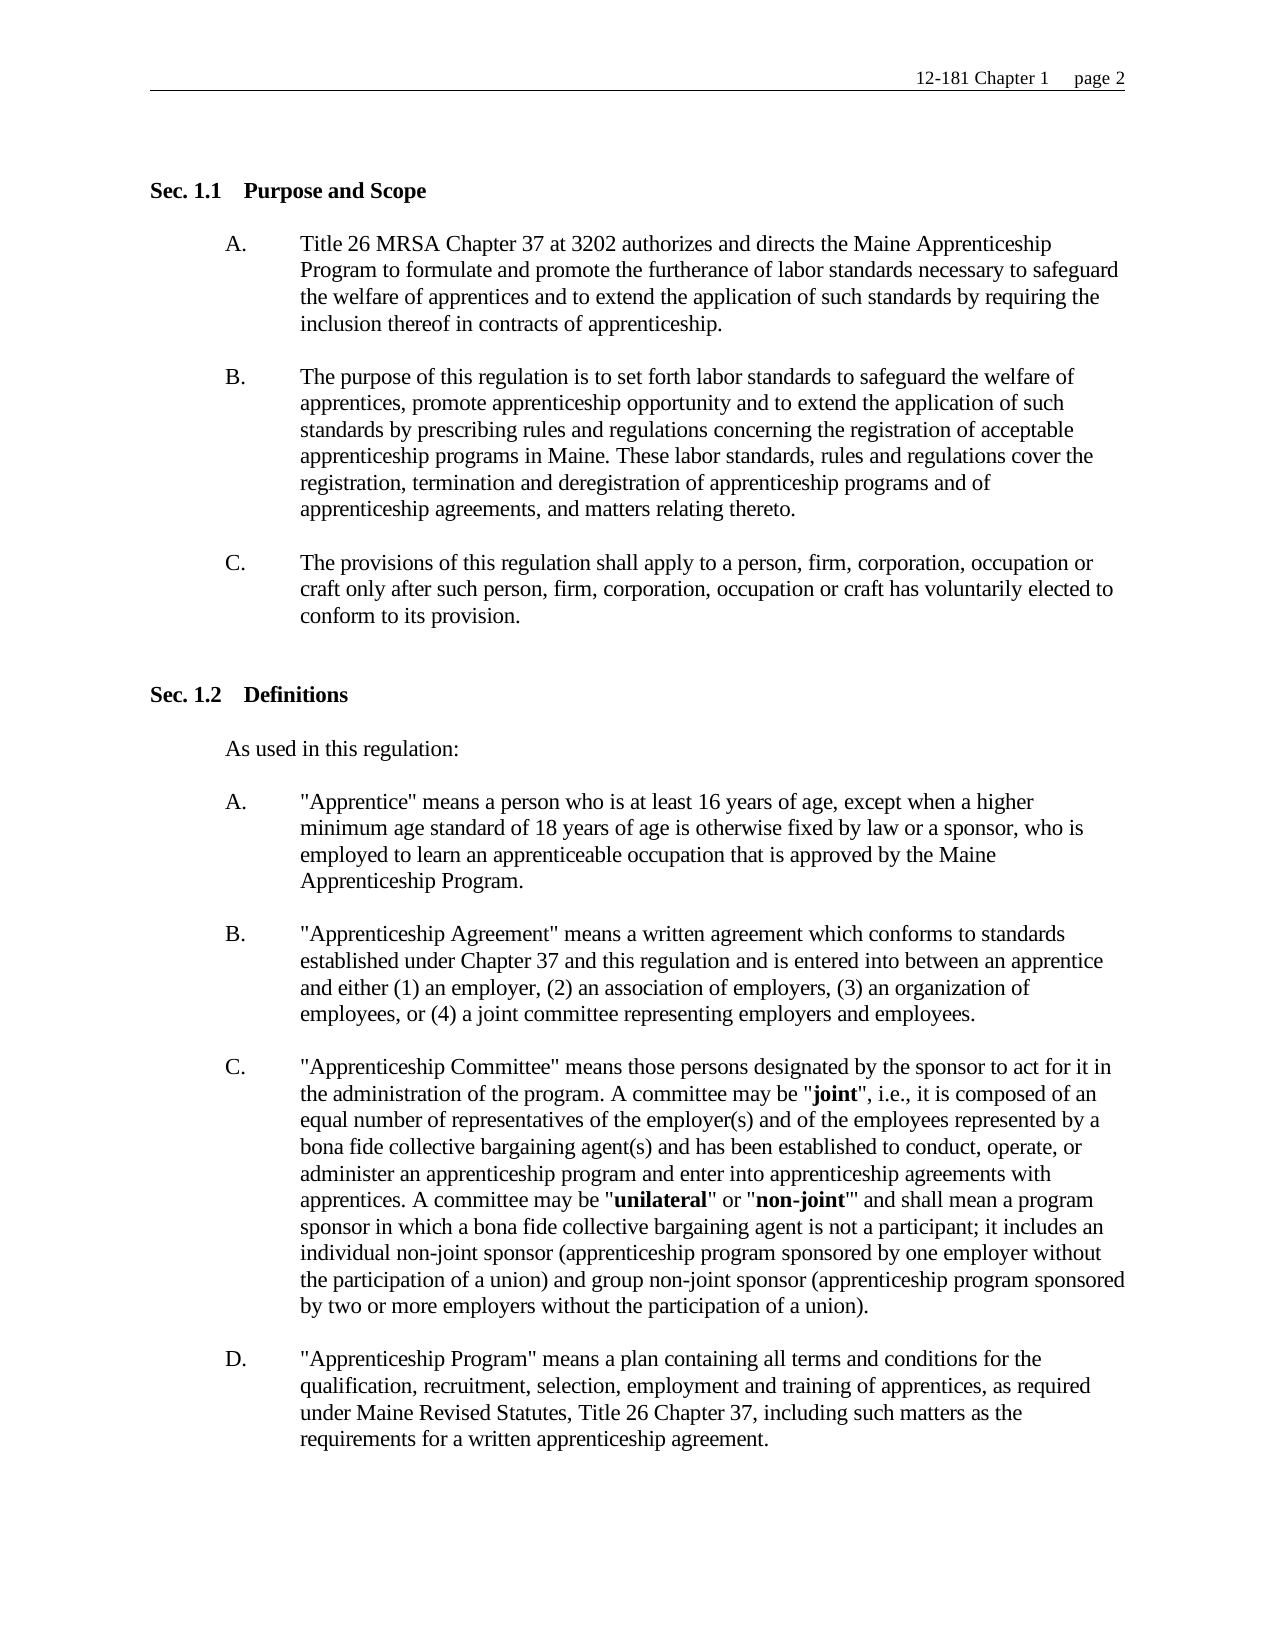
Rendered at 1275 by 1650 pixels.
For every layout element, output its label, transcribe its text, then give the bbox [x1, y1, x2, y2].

text Sec. 1.2 Definitions [150, 681, 1125, 708]
text C. The provisions of this regulation shall apply to a person, firm, corporation, occupation or craft only after such person, firm, corporation, occupation or craft has voluntarily elected to conform to its provision. [150, 548, 1125, 628]
text C. "Apprenticeship Committee" means those persons designated by the sponsor to act for it in the administration of the program. A committee may be "joint", i.e., it is composed of an equal number of representatives of the employer(s) and of the employees represented by a bona fide collective bargaining agent(s) and has been established to conduct, operate, or administer an apprenticeship program and enter into apprenticeship agreements with apprentices. A committee may be "unilateral" or "non-joint"' and shall mean a program sponsor in which a bona fide collective bargaining agent is not a participant; it includes an individual non-joint sponsor (apprenticeship program sponsored by one employer without the participation of a union) and group non-joint sponsor (apprenticeship program sponsored by two or more employers without the participation of a union). [150, 1053, 1125, 1319]
text B. "Apprenticeship Agreement" means a written agreement which conforms to standards established under Chapter 37 and this regulation and is entered into between an apprentice and either (1) an employer, (2) an association of employers, (3) an organization of employees, or (4) a joint committee representing employers and employees. [150, 920, 1125, 1027]
text A. Title 26 MRSA Chapter 37 at 3202 authorizes and directs the Maine Apprenticeship Program to formulate and promote the furtherance of labor standards necessary to safeguard the welfare of apprentices and to extend the application of such standards by requiring the inclusion thereof in contracts of apprenticeship. [150, 230, 1125, 336]
text As used in this regulation: [150, 734, 1125, 761]
text A. "Apprentice" means a person who is at least 16 years of age, except when a higher minimum age standard of 18 years of age is otherwise fixed by law or a sponsor, who is employed to learn an apprenticeable occupation that is approved by the Maine Apprenticeship Program. [150, 787, 1125, 894]
text Sec. 1.1 Purpose and Scope [150, 177, 1125, 203]
text D. "Apprenticeship Program" means a plan containing all terms and conditions for the qualification, recruitment, selection, employment and training of apprentices, as required under Maine Revised Statutes, Title 26 Chapter 37, including such matters as the requirements for a written apprenticeship agreement. [150, 1345, 1125, 1452]
text B. The purpose of this regulation is to set forth labor standards to safeguard the welfare of apprentices, promote apprenticeship opportunity and to extend the application of such standards by prescribing rules and regulations concerning the registration of acceptable apprenticeship programs in Maine. These labor standards, rules and regulations cover the registration, termination and deregistration of apprenticeship programs and of apprenticeship agreements, and matters relating thereto. [150, 362, 1125, 522]
